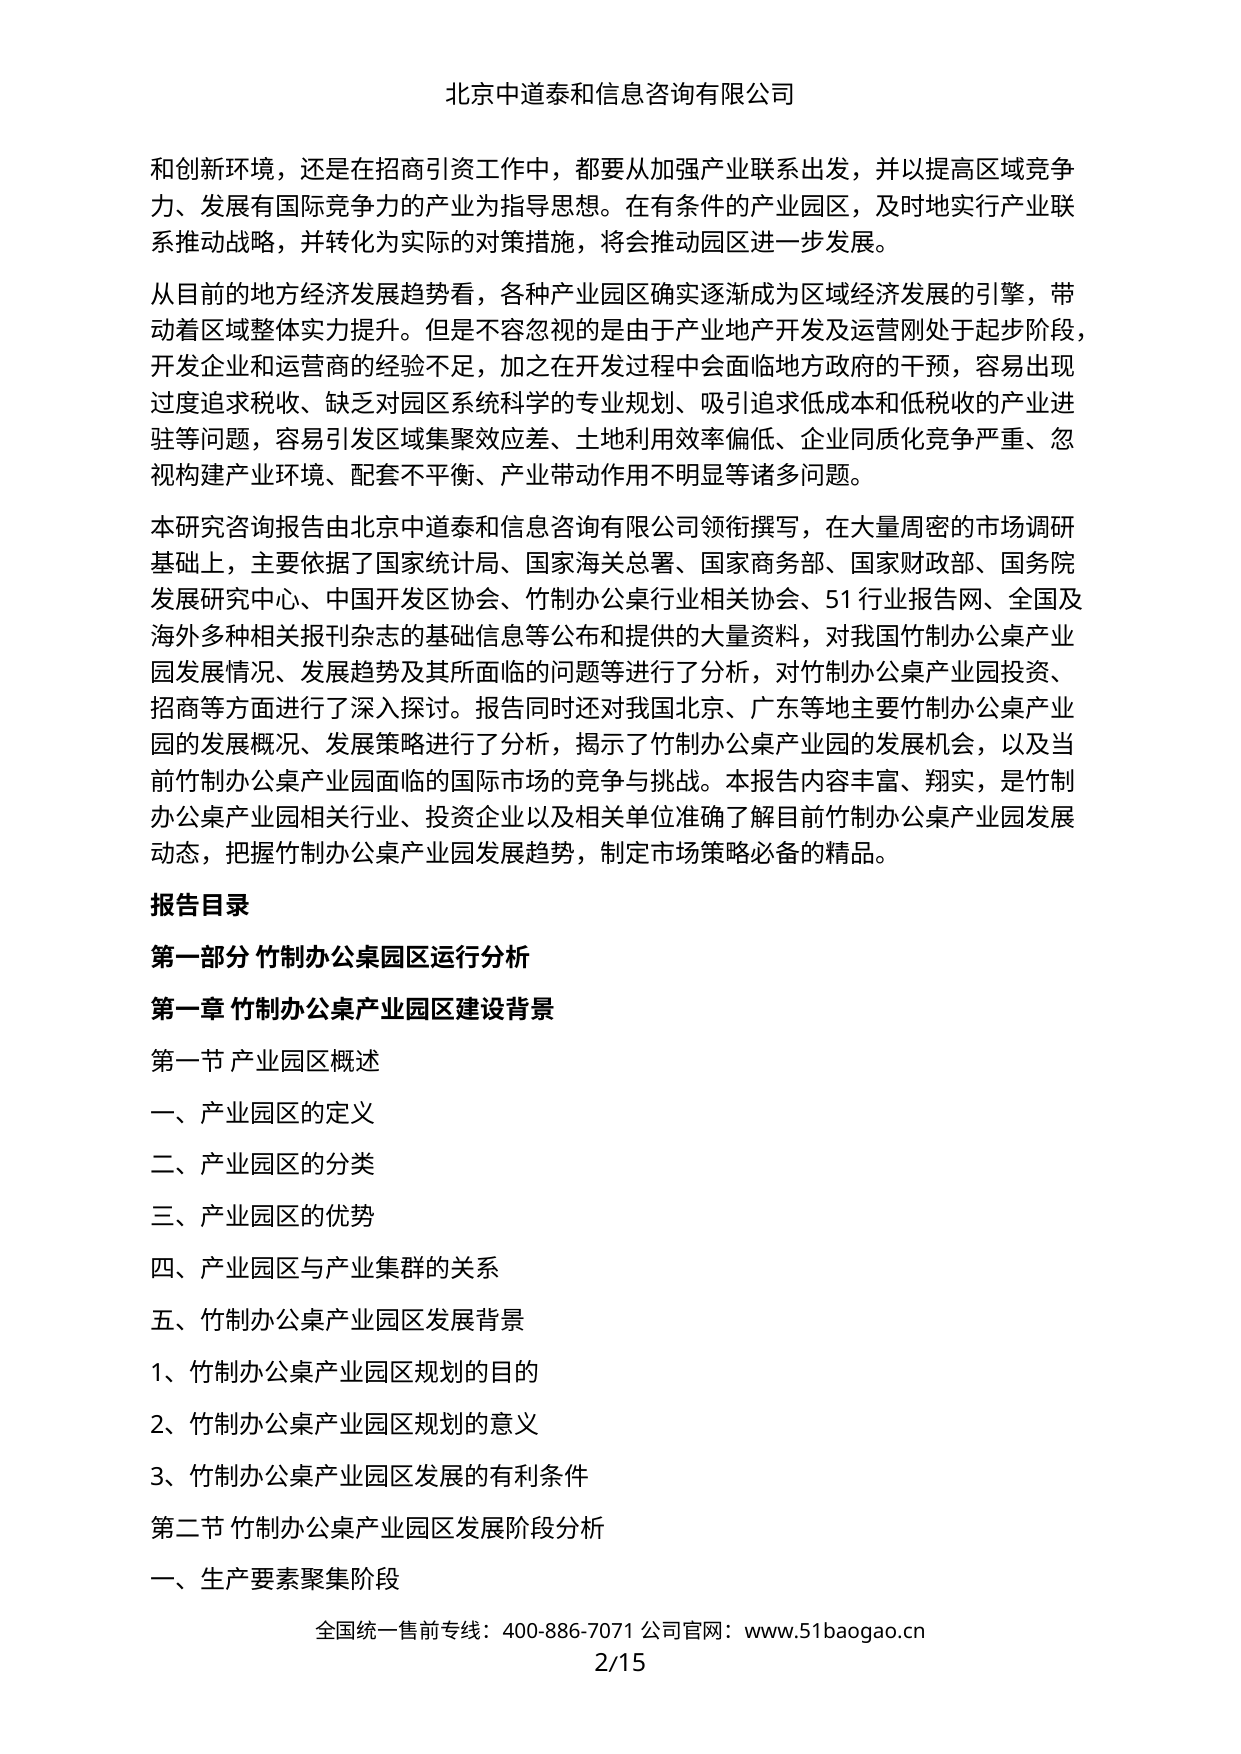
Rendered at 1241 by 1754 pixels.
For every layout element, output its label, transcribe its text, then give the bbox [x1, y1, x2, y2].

text 从目前的地方经济发展趋势看，各种产业园区确实逐渐成为区域经济发展的引擎，带动着区域整体实力提升。但是不容忽视的是由于产业地产开发及运营刚处于起步阶段，开发企业和运营商的经验不足，加之在开发过程中会面临地方政府的干预，容易出现过度追求税收、缺乏对园区系统科学的专业规划、吸引追求低成本和低税收的产业进驻等问题，容易引发区域集聚效应差、土地利用效率偏低、企业同质化竞争严重、忽视构建产业环境、配套不平衡、产业带动作用不明显等诸多问题。 [150, 274, 1090, 492]
text 第二节 竹制办公桌产业园区发展阶段分析 [150, 1508, 1090, 1544]
text 五、竹制办公桌产业园区发展背景 [150, 1301, 1090, 1337]
text 三、产业园区的优势 [150, 1197, 1090, 1233]
text 一、生产要素聚集阶段 [150, 1560, 1090, 1596]
text 第一章 竹制办公桌产业园区建设背景 [150, 989, 1090, 1026]
text 四、产业园区与产业集群的关系 [150, 1249, 1090, 1285]
text 3、竹制办公桌产业园区发展的有利条件 [150, 1456, 1090, 1492]
text 本研究咨询报告由北京中道泰和信息咨询有限公司领衔撰写，在大量周密的市场调研基础上，主要依据了国家统计局、国家海关总署、国家商务部、国家财政部、国务院发展研究中心、中国开发区协会、竹制办公桌行业相关协会、51行业报告网、全国及海外多种相关报刊杂志的基础信息等公布和提供的大量资料，对我国竹制办公桌产业园发展情况、发展趋势及其所面临的问题等进行了分析，对竹制办公桌产业园投资、招商等方面进行了深入探讨。报告同时还对我国北京、广东等地主要竹制办公桌产业园的发展概况、发展策略进行了分析，揭示了竹制办公桌产业园的发展机会，以及当前竹制办公桌产业园面临的国际市场的竞争与挑战。本报告内容丰富、翔实，是竹制办公桌产业园相关行业、投资企业以及相关单位准确了解目前竹制办公桌产业园发展动态，把握竹制办公桌产业园发展趋势，制定市场策略必备的精品。 [150, 507, 1090, 870]
text 2、竹制办公桌产业园区规划的意义 [150, 1404, 1090, 1441]
text 第一节 产业园区概述 [150, 1041, 1090, 1077]
text 第一部分 竹制办公桌园区运行分析 [150, 937, 1090, 974]
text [150, 150, 1090, 259]
text 报告目录 [150, 886, 1090, 922]
text 1、竹制办公桌产业园区规划的目的 [150, 1352, 1090, 1389]
text 二、产业园区的分类 [150, 1145, 1090, 1181]
text 一、产业园区的定义 [150, 1093, 1090, 1129]
